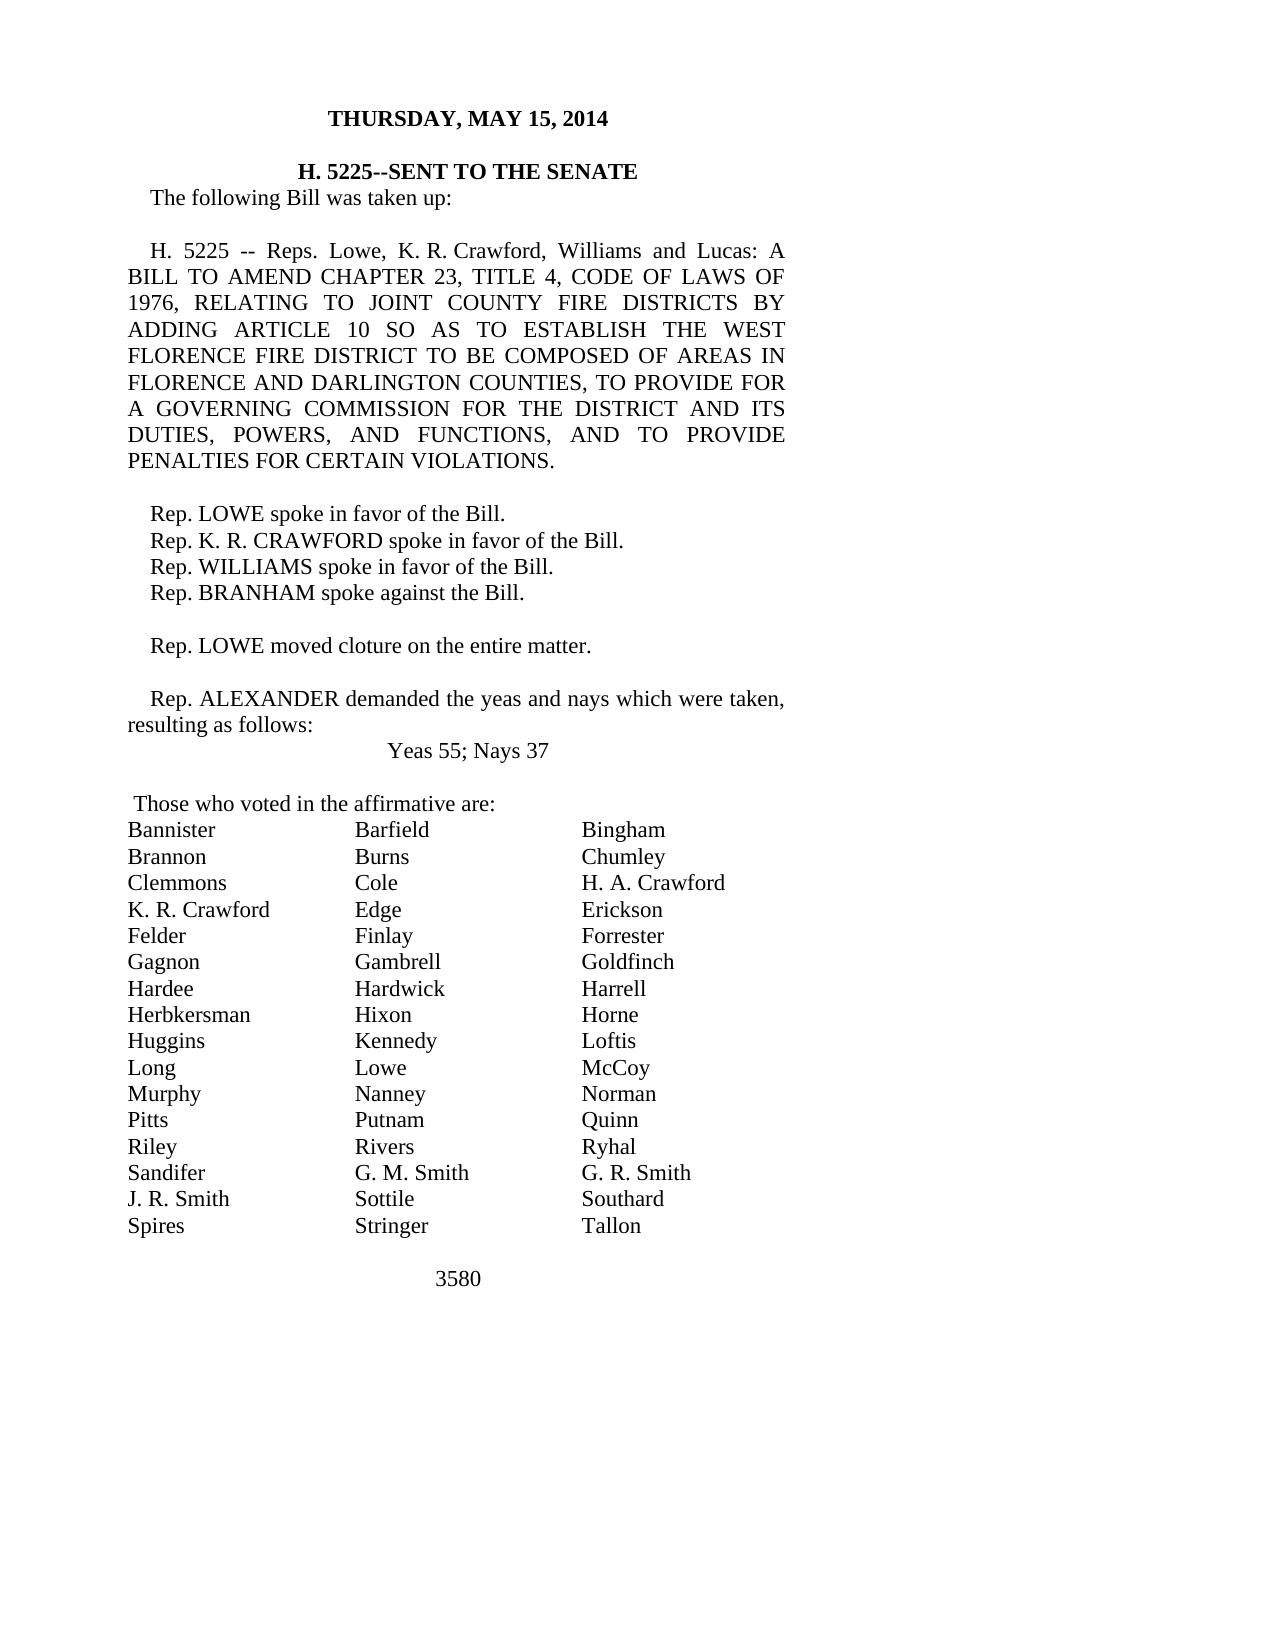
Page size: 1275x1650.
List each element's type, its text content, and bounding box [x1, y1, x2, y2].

table_cell Ryhal [570, 1133, 797, 1159]
table_cell Edge [343, 896, 570, 922]
table_cell Rivers [343, 1133, 570, 1159]
table_cell Loftis [570, 1028, 797, 1054]
table_cell Hardwick [343, 975, 570, 1001]
text Rep. WILLIAMS spoke in favor of the Bill. [127, 553, 786, 579]
table_cell Finlay [343, 922, 570, 948]
table_cell Gambrell [343, 948, 570, 975]
table_cell Clemmons [116, 869, 343, 896]
table_cell Sottile [343, 1186, 570, 1212]
table_header Bingham [570, 817, 797, 843]
table_cell G. R. Smith [570, 1159, 797, 1186]
text The following Bill was taken up: [127, 184, 786, 210]
table_cell J. R. Smith [116, 1186, 343, 1212]
table_cell Putnam [343, 1106, 570, 1133]
table_cell Nanney [343, 1080, 570, 1106]
table_cell Pitts [116, 1106, 343, 1133]
text Rep. LOWE moved cloture on the entire matter. [127, 632, 786, 658]
table_cell Cole [343, 869, 570, 896]
table_cell G. M. Smith [343, 1159, 570, 1186]
table_cell Erickson [570, 896, 797, 922]
table_cell Murphy [116, 1080, 343, 1106]
table_header Barfield [343, 817, 570, 843]
table_cell Spires [116, 1212, 343, 1238]
table_cell Burns [343, 843, 570, 869]
table_cell Norman [570, 1080, 797, 1106]
table_header Bannister [116, 817, 343, 843]
table_cell Harrell [570, 975, 797, 1001]
table_cell K. R. Crawford [116, 896, 343, 922]
table_cell Huggins [116, 1028, 343, 1054]
text Rep. ALEXANDER demanded the yeas and nays which were taken, resulting as follows: [127, 685, 786, 737]
table_cell Forrester [570, 922, 797, 948]
table_cell Herbkersman [116, 1001, 343, 1027]
table_cell Felder [116, 922, 343, 948]
text Rep. LOWE spoke in favor of the Bill. [127, 500, 786, 527]
table_cell Goldfinch [570, 948, 797, 975]
table_cell Kennedy [343, 1028, 570, 1054]
table_cell Chumley [570, 843, 797, 869]
table_cell Gagnon [116, 948, 343, 975]
table_cell H. A. Crawford [570, 869, 797, 896]
table_cell Hixon [343, 1001, 570, 1027]
text Rep. K. R. CRAWFORD spoke in favor of the Bill. [127, 527, 786, 553]
table_cell Sandifer [116, 1159, 343, 1186]
text Yeas 55; Nays 37 [127, 737, 786, 764]
table_cell Hardee [116, 975, 343, 1001]
table_cell Lowe [343, 1054, 570, 1080]
text Those who voted in the affirmative are: [127, 790, 786, 817]
table_cell Brannon [116, 843, 343, 869]
table_cell McCoy [570, 1054, 797, 1080]
table_cell Quinn [570, 1106, 797, 1133]
table_cell Riley [116, 1133, 343, 1159]
text H. 5225--SENT TO THE SENATE [127, 158, 786, 184]
table_cell Southard [570, 1186, 797, 1212]
table_cell Stringer [343, 1212, 570, 1238]
table_cell Long [116, 1054, 343, 1080]
text H. 5225 -- Reps. Lowe, K. R. Crawford, Williams and Lucas: A BILL TO AMEND CHAPTER 23, TITLE 4, CODE OF LAWS OF 1976, RELATING TO JOINT COUNTY FIRE DISTRICTS BY ADDING ARTICLE 10 SO AS TO ESTABLISH THE WEST FLORENCE FIRE DISTRICT TO BE COMPOSED OF AREAS IN FLORENCE AND DARLINGTON COUNTIES, TO PROVIDE FOR A GOVERNING COMMISSION FOR THE DISTRICT AND ITS DUTIES, POWERS, AND FUNCTIONS, AND TO PROVIDE PENALTIES FOR CERTAIN VIOLATIONS. [127, 237, 786, 474]
text Rep. BRANHAM spoke against the Bill. [127, 579, 786, 606]
table_cell Tallon [570, 1212, 797, 1238]
table_cell Horne [570, 1001, 797, 1027]
